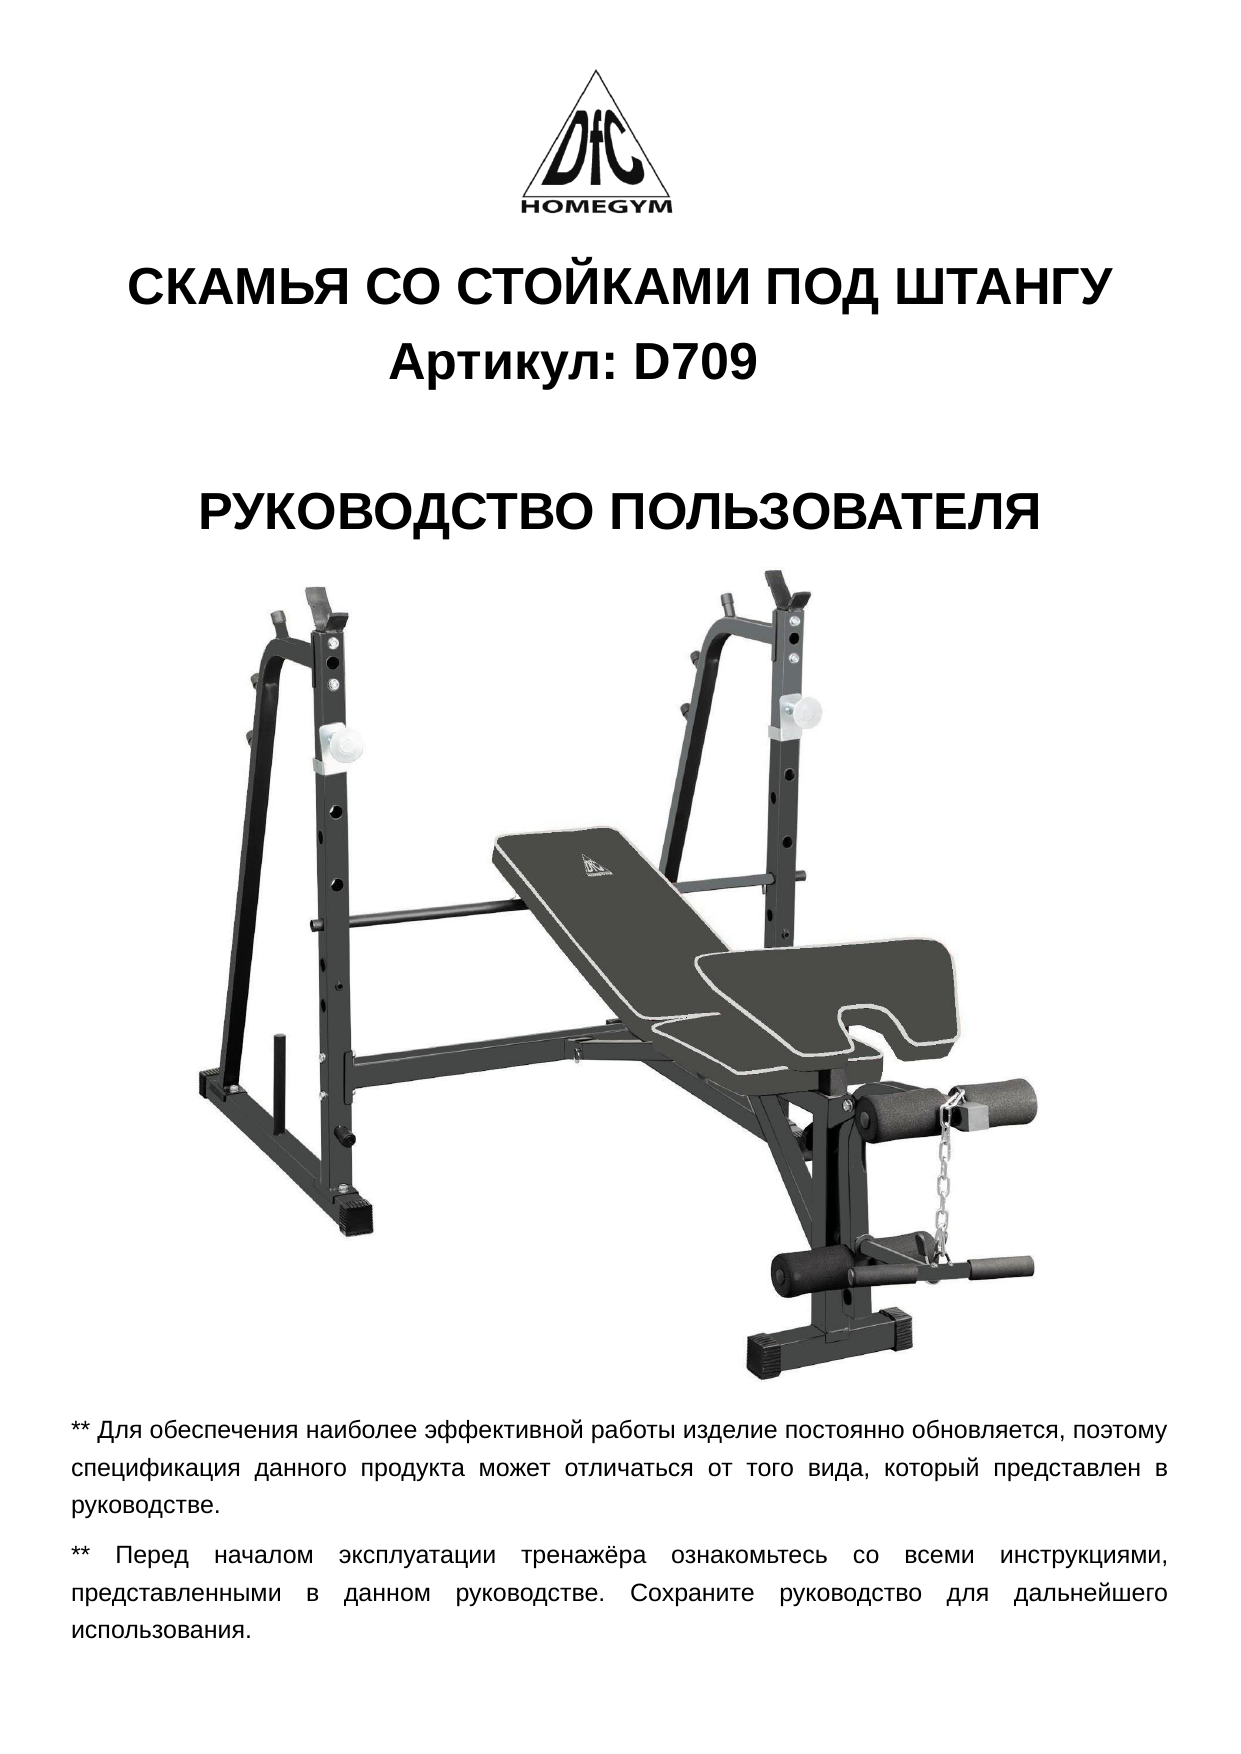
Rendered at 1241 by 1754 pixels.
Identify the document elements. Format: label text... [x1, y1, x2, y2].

picture [178, 562, 1069, 1401]
text ** Перед началом эксплуатации тренажёра ознакомьтесь со всеми инструкциями, представленными в данном руководстве. Сохраните руководство для дальнейшего использования. [71, 1536, 1169, 1648]
text СКАМЬЯ СО СТОЙКАМИ ПОД ШТАНГУ [71, 248, 1169, 323]
picture [517, 67, 677, 218]
text РУКОВОДСТВО ПОЛЬЗОВАТЕЛЯ [71, 473, 1169, 548]
text Артикул: D709 [159, 323, 986, 398]
text ** Для обеспечения наиболее эффективной работы изделие постоянно обновляется, поэтому спецификация данного продукта может отличаться от того вида, который представлен в руководстве. [71, 1411, 1169, 1523]
